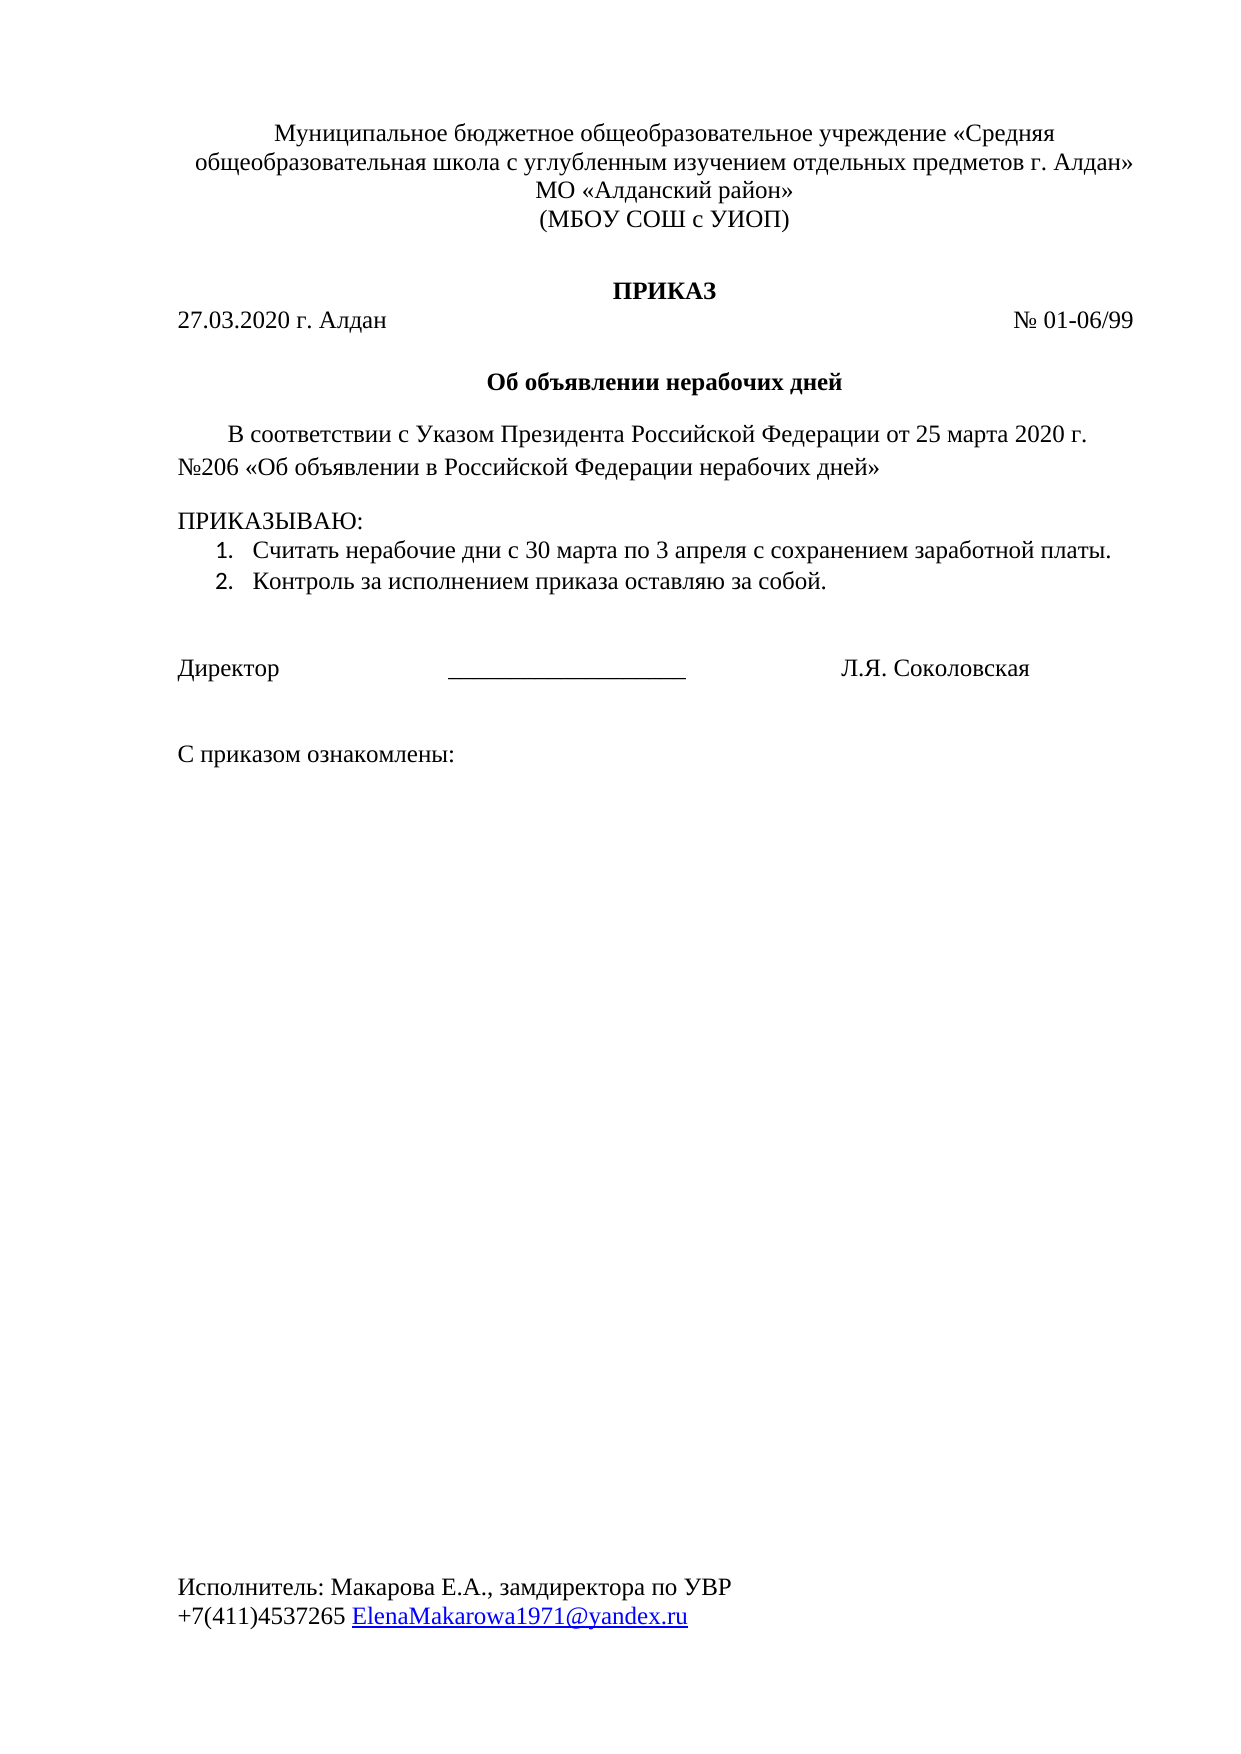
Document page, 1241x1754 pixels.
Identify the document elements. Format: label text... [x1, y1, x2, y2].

text Об объявлении нерабочих дней [177, 367, 1152, 396]
text В соответствии с Указом Президента Российской Федерации от 25 марта 2020 г. №206 «Об объявлении в Российской Федерации нерабочих дней» [177, 419, 1152, 481]
text (МБОУ СОШ с УИОП) [177, 204, 1152, 233]
table_header № 01-06/99 [664, 305, 1163, 367]
list Контроль за исполнением приказа оставляю за собой. [215, 565, 1152, 596]
text ПРИКАЗЫВАЮ: [177, 506, 1152, 534]
text Муниципальное бюджетное общеобразовательное учреждение «Средняя общеобразовательная школа с углубленным изучением отдельных предметов г. Алдан» МО «Алданский район» [177, 118, 1152, 204]
text С приказом ознакомлены: [177, 739, 1152, 767]
text ПРИКАЗ [177, 276, 1152, 305]
table_header 27.03.2020 г. Алдан [166, 305, 664, 367]
text +7(411)4537265 ElenaMakarowa1971@yandex.ru [177, 1601, 1152, 1630]
text Исполнитель: Макарова Е.А., замдиректора по УВР [177, 1572, 1152, 1601]
list Считать нерабочие дни с 30 марта по 3 апреля с сохранением заработной платы. [215, 534, 1152, 565]
text Директор ___________________ Л.Я. Соколовская [177, 653, 1152, 682]
